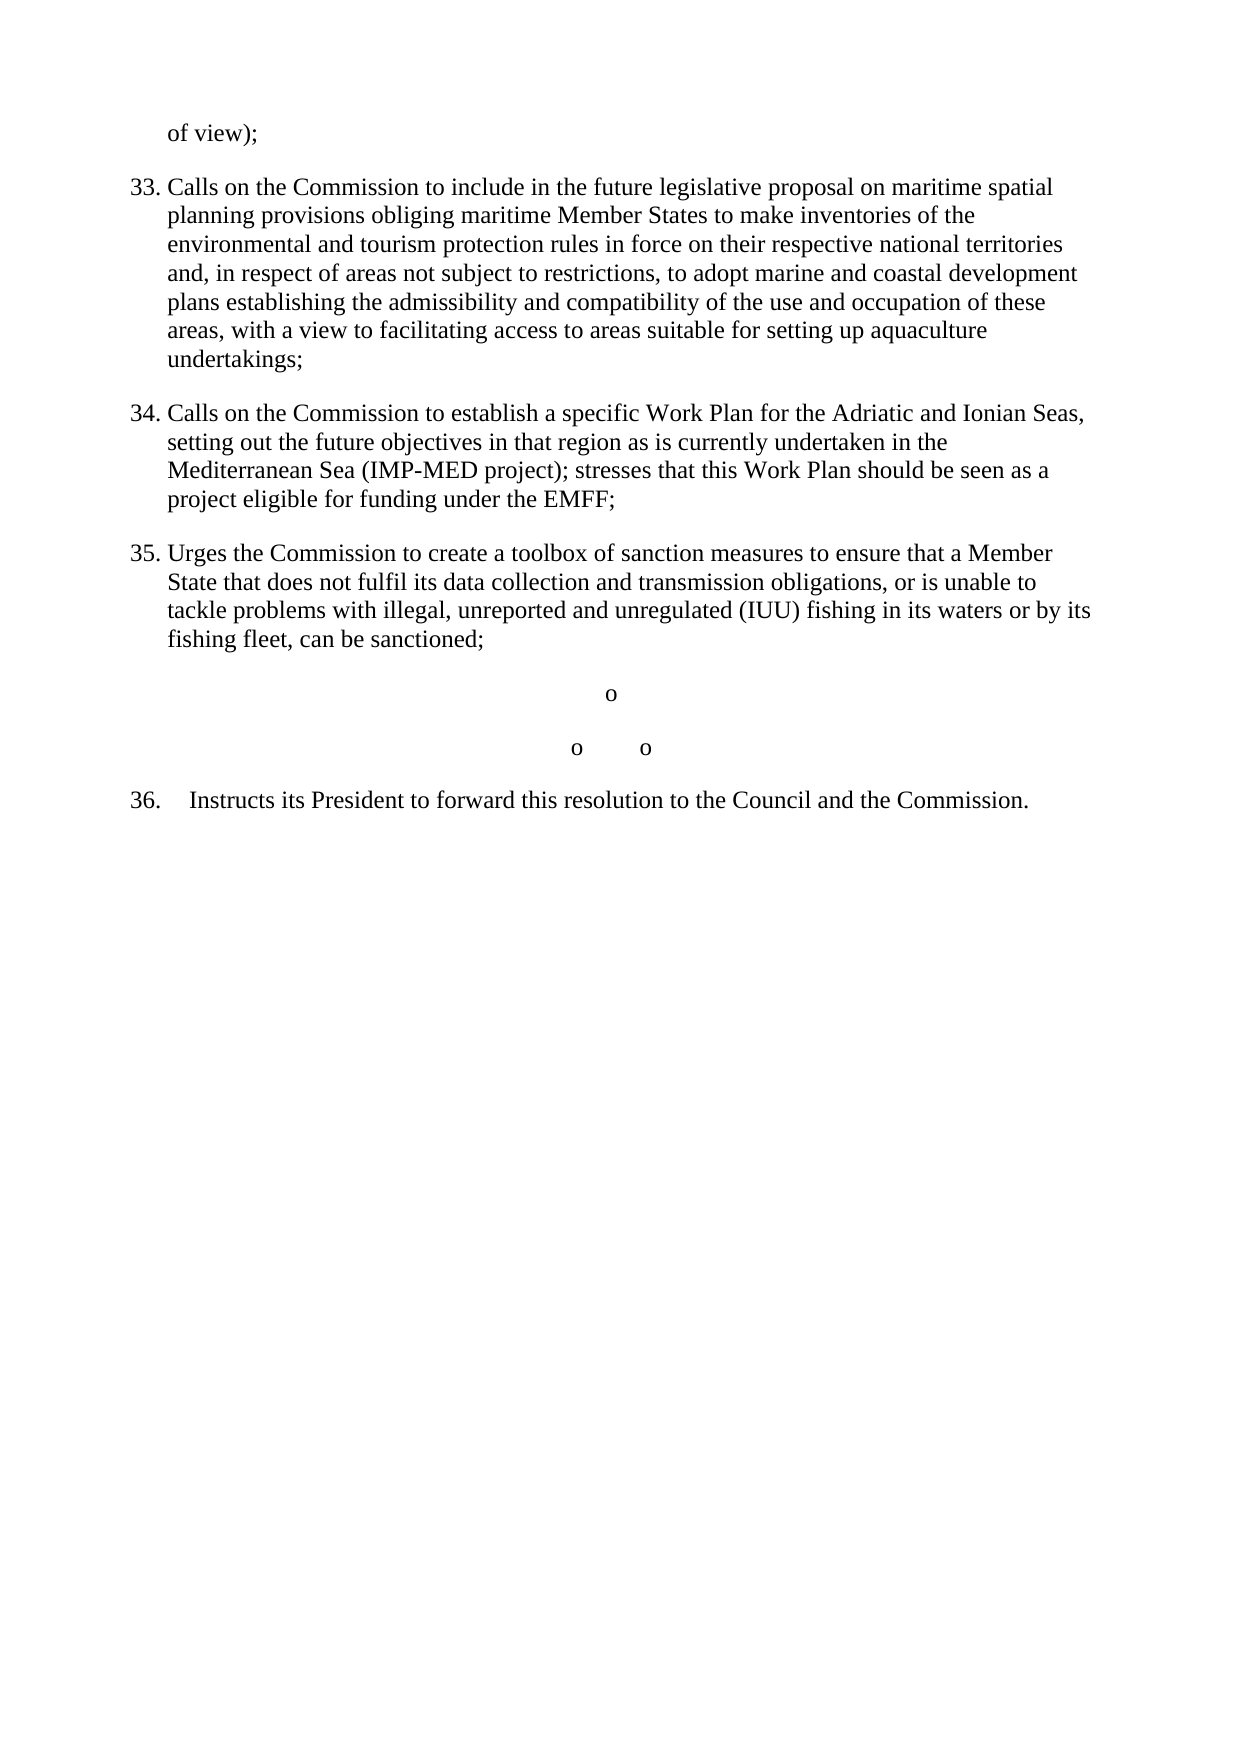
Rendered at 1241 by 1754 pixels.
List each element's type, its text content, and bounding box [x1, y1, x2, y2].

text 36. Instructs its President to forward this resolution to the Council and the Commission. [130, 786, 1092, 814]
text 35. Urges the Commission to create a toolbox of sanction measures to ensure that a Member State that does not fulfil its data collection and transmission obligations, or is unable to tackle problems with illegal, unreported and unregulated (IUU) fishing in its waters or by its fishing fleet, can be sanctioned; [130, 538, 1092, 653]
text 33. Calls on the Commission to include in the future legislative proposal on maritime spatial planning provisions obliging maritime Member States to make inventories of the environmental and tourism protection rules in force on their respective national territories and, in respect of areas not subject to restrictions, to adopt marine and coastal development plans establishing the admissibility and compatibility of the use and occupation of these areas, with a view to facilitating access to areas suitable for setting up aquaculture undertakings; [130, 172, 1092, 373]
text 34. Calls on the Commission to establish a specific Work Plan for the Adriatic and Ionian Seas, setting out the future objectives in that region as is currently undertaken in the Mediterranean Sea (IMP-MED project); stresses that this Work Plan should be seen as a project eligible for funding under the EMFF; [130, 398, 1092, 513]
text o o [130, 732, 1092, 761]
text o [130, 678, 1092, 707]
